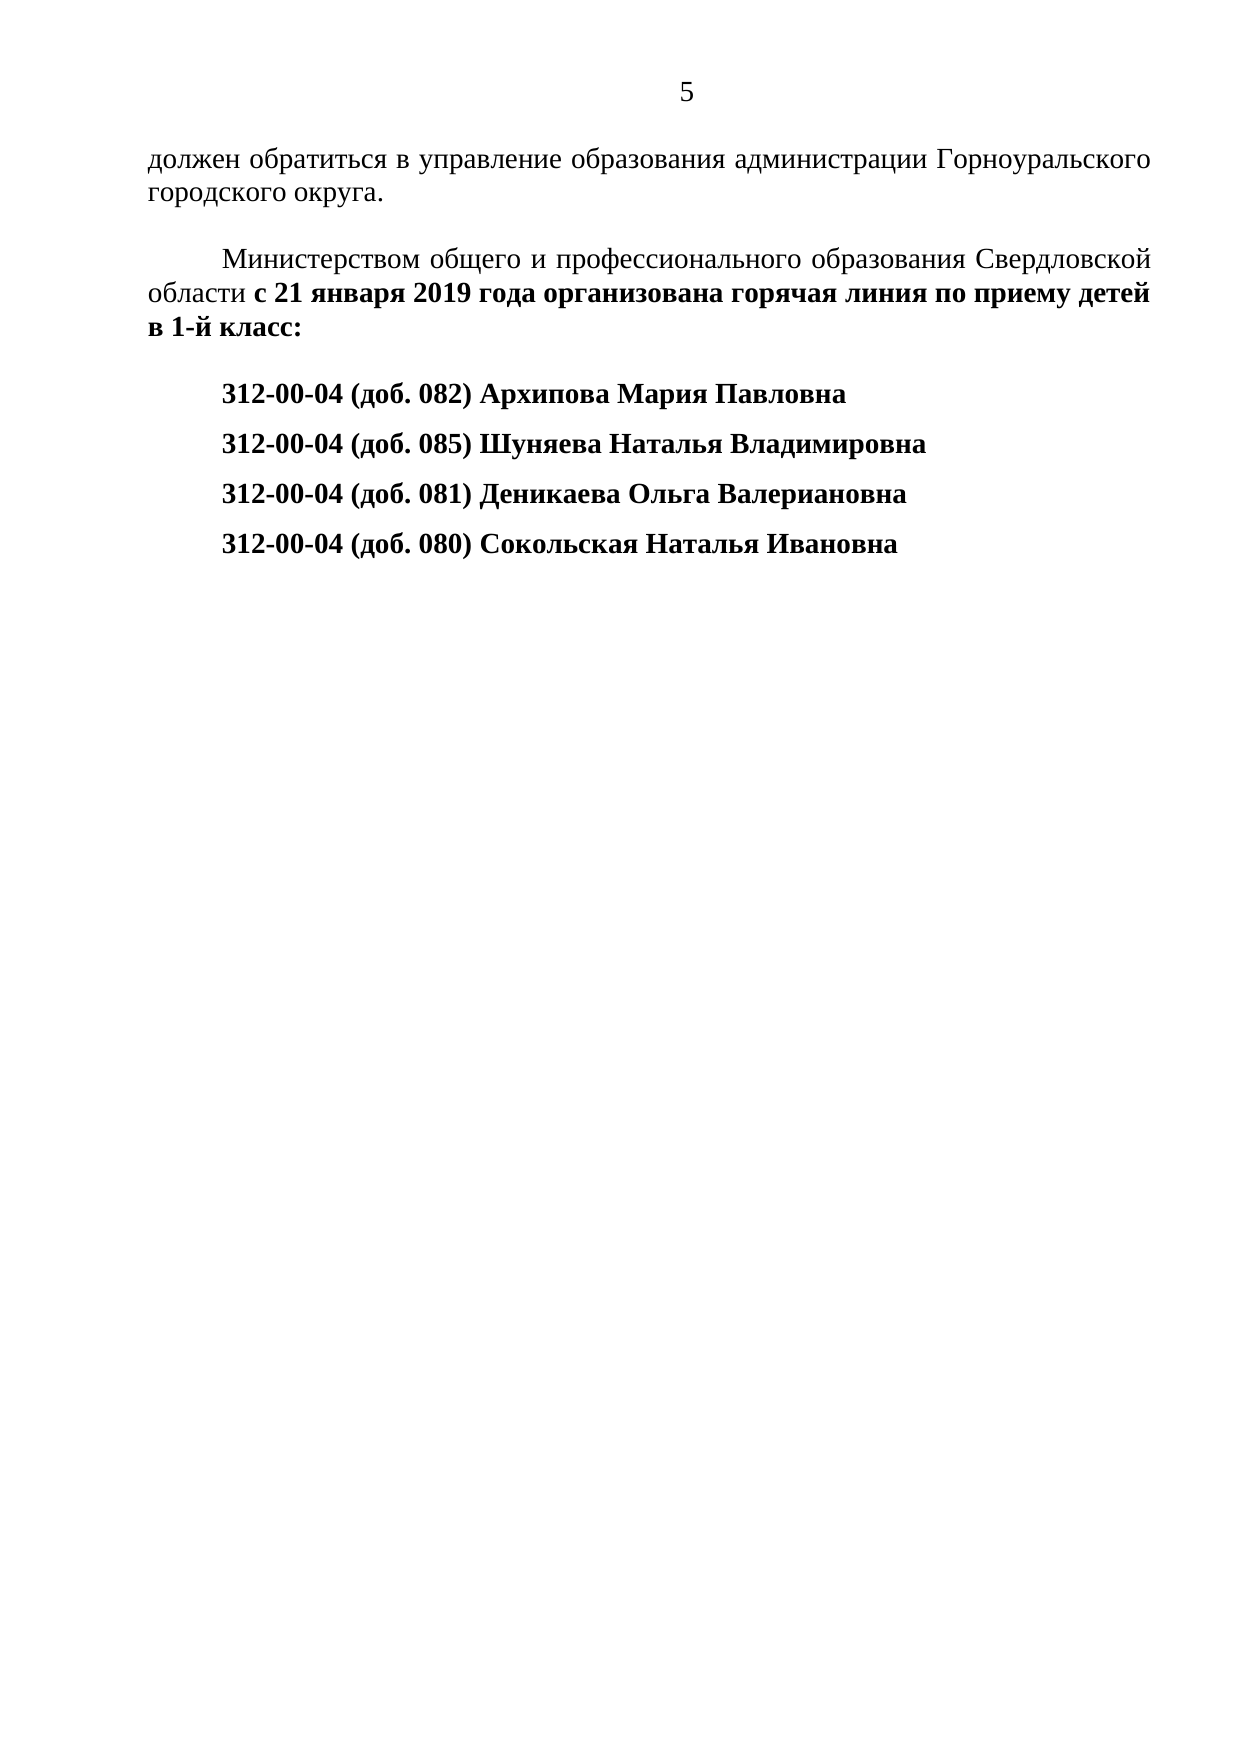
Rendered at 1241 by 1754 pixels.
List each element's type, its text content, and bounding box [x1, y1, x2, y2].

text 312-00-04 (доб. 082) Архипова Мария Павловна [148, 376, 1152, 409]
text 312-00-04 (доб. 080) Сокольская Наталья Ивановна [148, 527, 1152, 560]
text 312-00-04 (доб. 081) Деникаева Ольга Валериановна [148, 476, 1152, 510]
text 312-00-04 (доб. 085) Шуняева Наталья Владимировна [148, 426, 1152, 459]
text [148, 141, 1152, 208]
text Министерством общего и профессионального образования Свердловской области с 21 января 2019 года организована горячая линия по приему детей в 1-й класс: [148, 242, 1152, 342]
